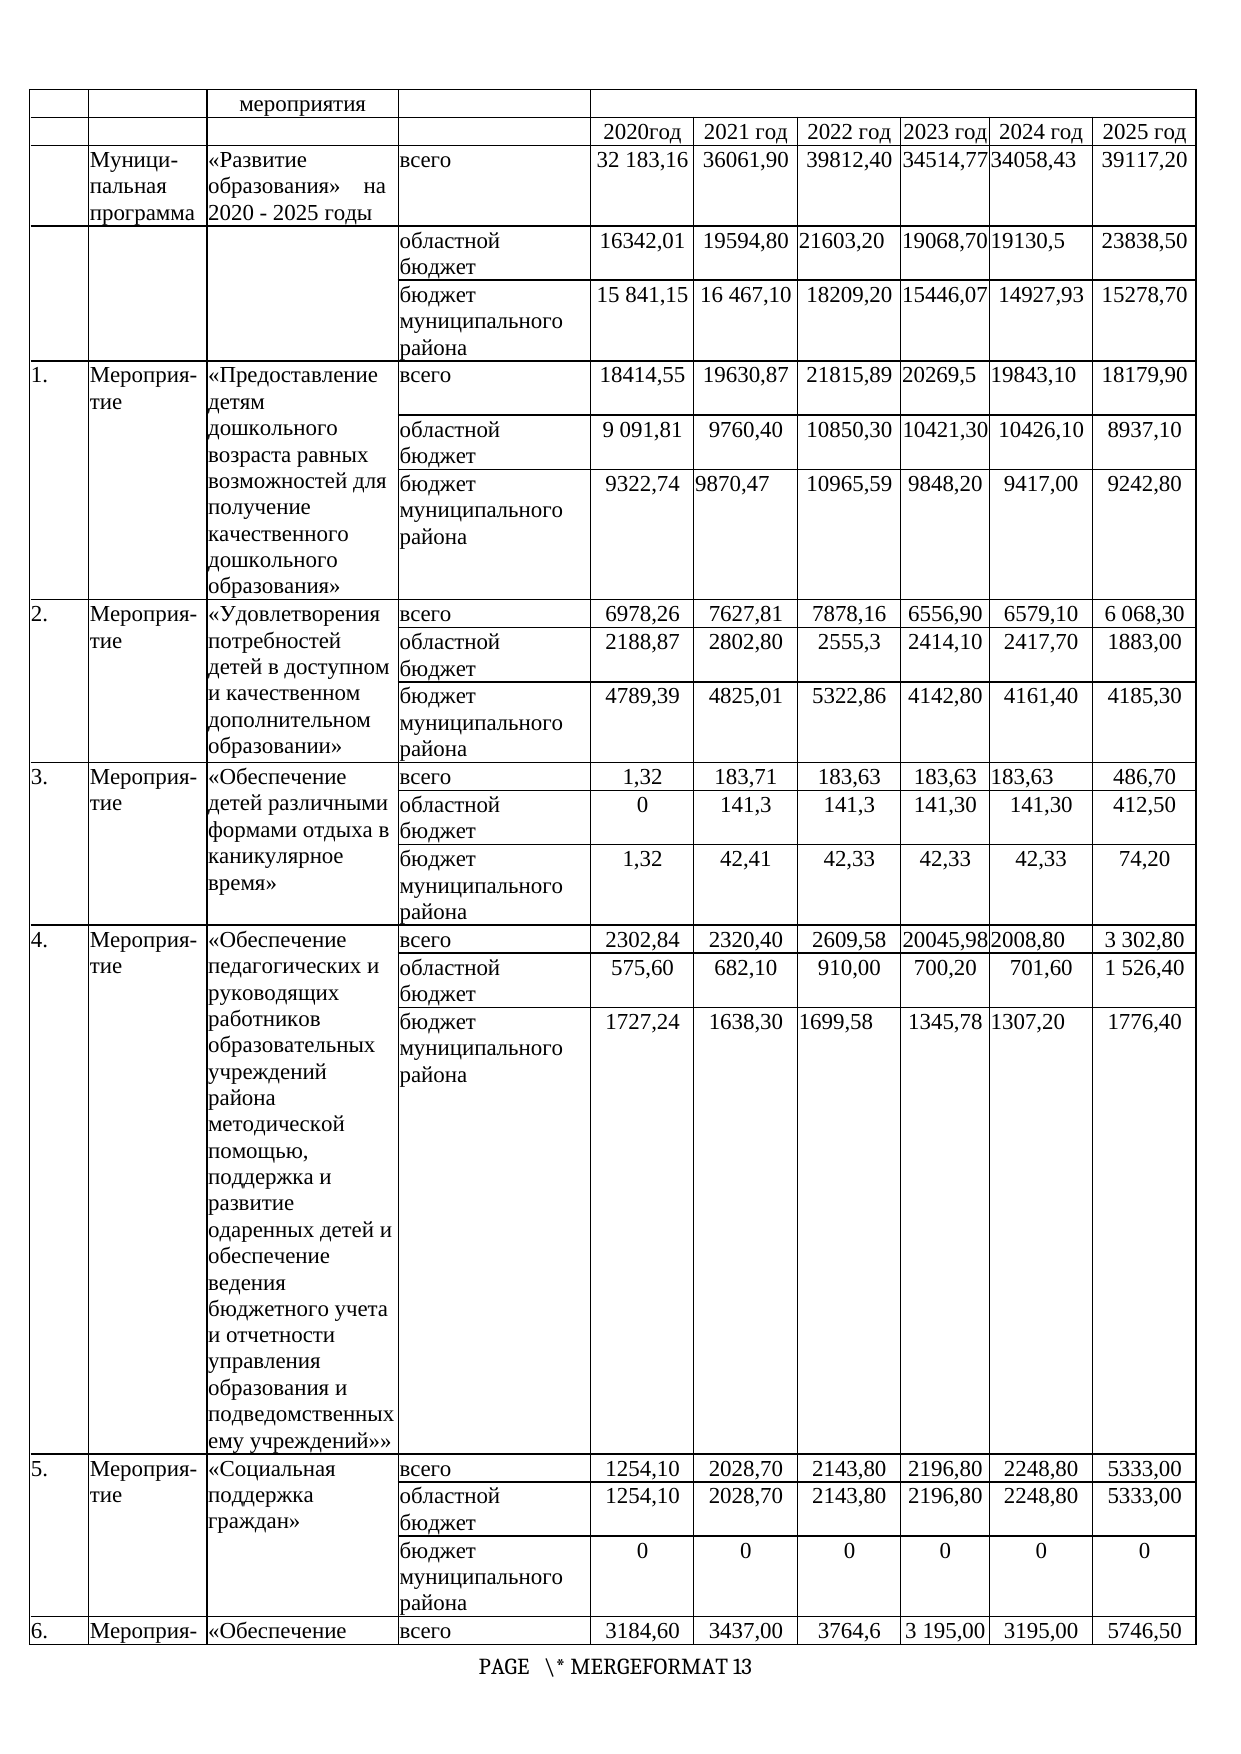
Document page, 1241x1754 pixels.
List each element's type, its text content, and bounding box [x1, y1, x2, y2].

table_cell всего [399, 600, 590, 627]
table_cell 1727,24 [591, 1008, 693, 1453]
table_cell «Социальная поддержка граждан» [208, 1455, 398, 1616]
table_cell 0 [798, 1537, 900, 1616]
table_cell 42,33 [798, 845, 900, 924]
table_cell 3437,00 [694, 1617, 797, 1644]
table_cell 0 [901, 1537, 989, 1616]
table_cell всего [399, 926, 590, 952]
table_cell 0 [591, 791, 693, 844]
table_cell бюджет муниципального района [399, 683, 590, 762]
table_cell 21603,20 [798, 227, 900, 279]
table_cell 6978,26 [591, 600, 693, 627]
table_cell 2025 год [1093, 118, 1195, 144]
table_cell 682,10 [694, 954, 797, 1007]
table_cell 2555,3 [798, 628, 900, 681]
table_cell 1638,30 [694, 1008, 797, 1453]
table_cell 5. [30, 1454, 88, 1616]
table_cell 0 [694, 1537, 797, 1616]
table_cell 1345,78 [901, 1008, 989, 1453]
table_cell [30, 226, 88, 360]
table_cell 9322,74 [591, 470, 693, 599]
table_cell 7627,81 [694, 600, 797, 627]
table_cell 7878,16 [798, 600, 900, 627]
table_cell 700,20 [901, 954, 989, 1007]
table_cell 2143,80 [798, 1455, 900, 1481]
table_cell 2028,70 [694, 1455, 797, 1481]
table_cell всего [399, 1455, 590, 1481]
table_cell 2302,84 [591, 926, 693, 952]
table_cell 701,60 [990, 954, 1092, 1007]
table_cell 20269,5 [901, 362, 989, 414]
table_cell 19594,80 [694, 227, 797, 279]
table_cell 1. [30, 361, 88, 414]
table_cell 183,63 [901, 763, 989, 789]
table_cell 2022 год [798, 118, 900, 144]
table_cell 21815,89 [798, 362, 900, 414]
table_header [208, 90, 398, 117]
table_cell 14927,93 [990, 281, 1092, 360]
table_cell [30, 952, 88, 1007]
table_cell 9760,40 [694, 416, 797, 468]
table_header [591, 90, 1195, 117]
table_cell 183,71 [694, 763, 797, 789]
table_cell 2021 год [694, 118, 797, 144]
table_cell 74,20 [1093, 845, 1195, 924]
table_cell 42,33 [901, 845, 989, 924]
table_cell 2028,70 [694, 1483, 797, 1535]
table_cell 18209,20 [798, 281, 900, 360]
table_cell Мероприя-тие [89, 1455, 206, 1616]
table_cell 1 526,40 [1093, 954, 1195, 1007]
table_cell 2. [30, 600, 88, 762]
table_cell 8937,10 [1093, 416, 1195, 468]
table_cell 16342,01 [591, 227, 693, 279]
table_cell 1883,00 [1093, 628, 1195, 681]
table_cell 4825,01 [694, 683, 797, 762]
table_cell всего [399, 146, 590, 225]
table_cell всего [399, 362, 590, 414]
table_cell [208, 227, 398, 360]
table_cell 2248,80 [990, 1455, 1092, 1481]
table_cell 3 195,00 [901, 1617, 989, 1644]
table_cell 2024 год [990, 118, 1092, 144]
table_cell 34058,43 [990, 146, 1092, 225]
table_cell 4142,80 [901, 683, 989, 762]
table_cell [30, 844, 88, 924]
table_cell 2008,80 [990, 926, 1092, 952]
table_cell 3764,6 [798, 1617, 900, 1644]
table_cell 2802,80 [694, 628, 797, 681]
table_cell 9848,20 [901, 470, 989, 599]
table_cell 19068,70 [901, 227, 989, 279]
table_cell бюджет муниципального района [399, 845, 590, 924]
table_cell 486,70 [1093, 763, 1195, 789]
table_cell [89, 227, 206, 360]
table_cell [30, 146, 88, 225]
table_cell 2414,10 [901, 628, 989, 681]
table_cell всего [399, 763, 590, 789]
table_cell 9870,47 [694, 470, 797, 599]
table_cell 1,32 [591, 845, 693, 924]
table_cell 2143,80 [798, 1483, 900, 1535]
table_cell 23838,50 [1093, 227, 1195, 279]
table_cell [30, 1007, 88, 1453]
table_cell 10965,59 [798, 470, 900, 599]
table_cell [30, 790, 88, 844]
table_cell 10426,10 [990, 416, 1092, 468]
table_cell 1699,58 [798, 1008, 900, 1453]
table_cell 32 183,16 [591, 146, 693, 225]
table_cell 19130,5 [990, 227, 1092, 279]
table_cell [30, 469, 88, 599]
table_cell 2196,80 [901, 1455, 989, 1481]
table_cell областной бюджет [399, 1483, 590, 1535]
table_cell 2417,70 [990, 628, 1092, 681]
table_cell 16 467,10 [694, 281, 797, 360]
table_cell 34514,77 [901, 146, 989, 225]
table_cell 39117,20 [1093, 146, 1195, 225]
table_cell Мероприя-тие [89, 763, 206, 924]
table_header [399, 90, 590, 117]
table_cell областной бюджет [399, 416, 590, 468]
table_cell 20045,98 [901, 926, 989, 952]
table_cell Муници-пальная программа [89, 146, 206, 225]
table_cell 183,63 [990, 763, 1092, 789]
table_cell 19843,10 [990, 362, 1092, 414]
table_cell Мероприя-тие [89, 1617, 206, 1644]
table_cell 910,00 [798, 954, 900, 1007]
table_cell 141,3 [798, 791, 900, 844]
table_cell 2609,58 [798, 926, 900, 952]
table_cell «Предоставление детям дошкольного возраста равных возможностей для получение качественного дошкольного образования» [208, 362, 398, 599]
table_cell 36061,90 [694, 146, 797, 225]
table_cell 5746,50 [1093, 1617, 1195, 1644]
table_cell 2320,40 [694, 926, 797, 952]
table_cell бюджет муниципального района [399, 1537, 590, 1616]
table_cell 42,33 [990, 845, 1092, 924]
table_cell бюджет муниципального района [399, 281, 590, 360]
table_cell 141,3 [694, 791, 797, 844]
table_cell 15 841,15 [591, 281, 693, 360]
table_cell 1776,40 [1093, 1008, 1195, 1453]
table_cell 3 302,80 [1093, 926, 1195, 952]
table_cell областной бюджет [399, 791, 590, 844]
table_cell 2196,80 [901, 1483, 989, 1535]
table_cell 0 [591, 1537, 693, 1616]
table_cell [89, 118, 206, 144]
table_cell областной бюджет [399, 954, 590, 1007]
table_cell 3184,60 [591, 1617, 693, 1644]
table_cell 6556,90 [901, 600, 989, 627]
table_cell «Обеспечение педагогических и руководящих работников образовательных учреждений района методической помощью, поддержка и развитие одаренных детей и обеспечение ведения бюджетного учета и отчетности управления образования и подведомственных ему учреждений»» [208, 926, 398, 1453]
table_cell 2020год [591, 118, 693, 144]
table_cell 19630,87 [694, 362, 797, 414]
table_cell [399, 118, 590, 144]
table_cell [30, 118, 88, 144]
table_cell «Развитие образования» на 2020 - 2025 годы [208, 146, 398, 225]
table_cell 3195,00 [990, 1617, 1092, 1644]
table_cell 15446,07 [901, 281, 989, 360]
table_cell 141,30 [990, 791, 1092, 844]
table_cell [208, 1617, 398, 1644]
table_cell 9 091,81 [591, 416, 693, 468]
table_cell 6579,10 [990, 600, 1092, 627]
table_cell 1254,10 [591, 1455, 693, 1481]
table_cell 0 [1093, 1537, 1195, 1616]
table_cell 6 068,30 [1093, 600, 1195, 627]
table_cell 141,30 [901, 791, 989, 844]
table_cell «Обеспечение детей различными формами отдыха в каникулярное время» [208, 763, 398, 924]
table_cell 4185,30 [1093, 683, 1195, 762]
table_cell областной бюджет [399, 628, 590, 681]
table_cell 183,63 [798, 763, 900, 789]
table_cell 1254,10 [591, 1483, 693, 1535]
table_cell 575,60 [591, 954, 693, 1007]
table_cell 15278,70 [1093, 281, 1195, 360]
table_cell 42,41 [694, 845, 797, 924]
table_cell 2188,87 [591, 628, 693, 681]
table_cell 6. [30, 1617, 88, 1644]
table_cell 1307,20 [990, 1008, 1092, 1453]
table_cell Мероприя-тие [89, 600, 206, 762]
table_cell 5322,86 [798, 683, 900, 762]
table_cell 5333,00 [1093, 1455, 1195, 1481]
table_cell [30, 414, 88, 468]
table_cell бюджет муниципального района [399, 470, 590, 599]
table_cell 5333,00 [1093, 1483, 1195, 1535]
table_cell [208, 118, 398, 144]
table_cell 18179,90 [1093, 362, 1195, 414]
table_cell 0 [990, 1537, 1092, 1616]
table_cell всего [399, 1617, 590, 1644]
table_cell 9242,80 [1093, 470, 1195, 599]
table_cell Мероприя-тие [89, 362, 206, 599]
table_cell 4. [30, 925, 88, 952]
table_cell 3. [30, 763, 88, 789]
table_cell 4161,40 [990, 683, 1092, 762]
table_cell 1,32 [591, 763, 693, 789]
table_cell Мероприя-тие [89, 926, 206, 1453]
table_header Статус [89, 90, 206, 117]
table_cell 4789,39 [591, 683, 693, 762]
table_cell 18414,55 [591, 362, 693, 414]
table_cell 10850,30 [798, 416, 900, 468]
table_cell бюджет муниципального района [399, 1008, 590, 1453]
table_cell 9417,00 [990, 470, 1092, 599]
table_cell областной бюджет [399, 227, 590, 279]
table_cell 10421,30 [901, 416, 989, 468]
table_cell 2248,80 [990, 1483, 1092, 1535]
table_cell 412,50 [1093, 791, 1195, 844]
table_cell «Удовлетворения потребностей детей в доступном и качественном дополнительном образовании» [208, 600, 398, 762]
table_cell 2023 год [901, 118, 989, 144]
table_cell 39812,40 [798, 146, 900, 225]
table_header № п/п [30, 90, 88, 117]
